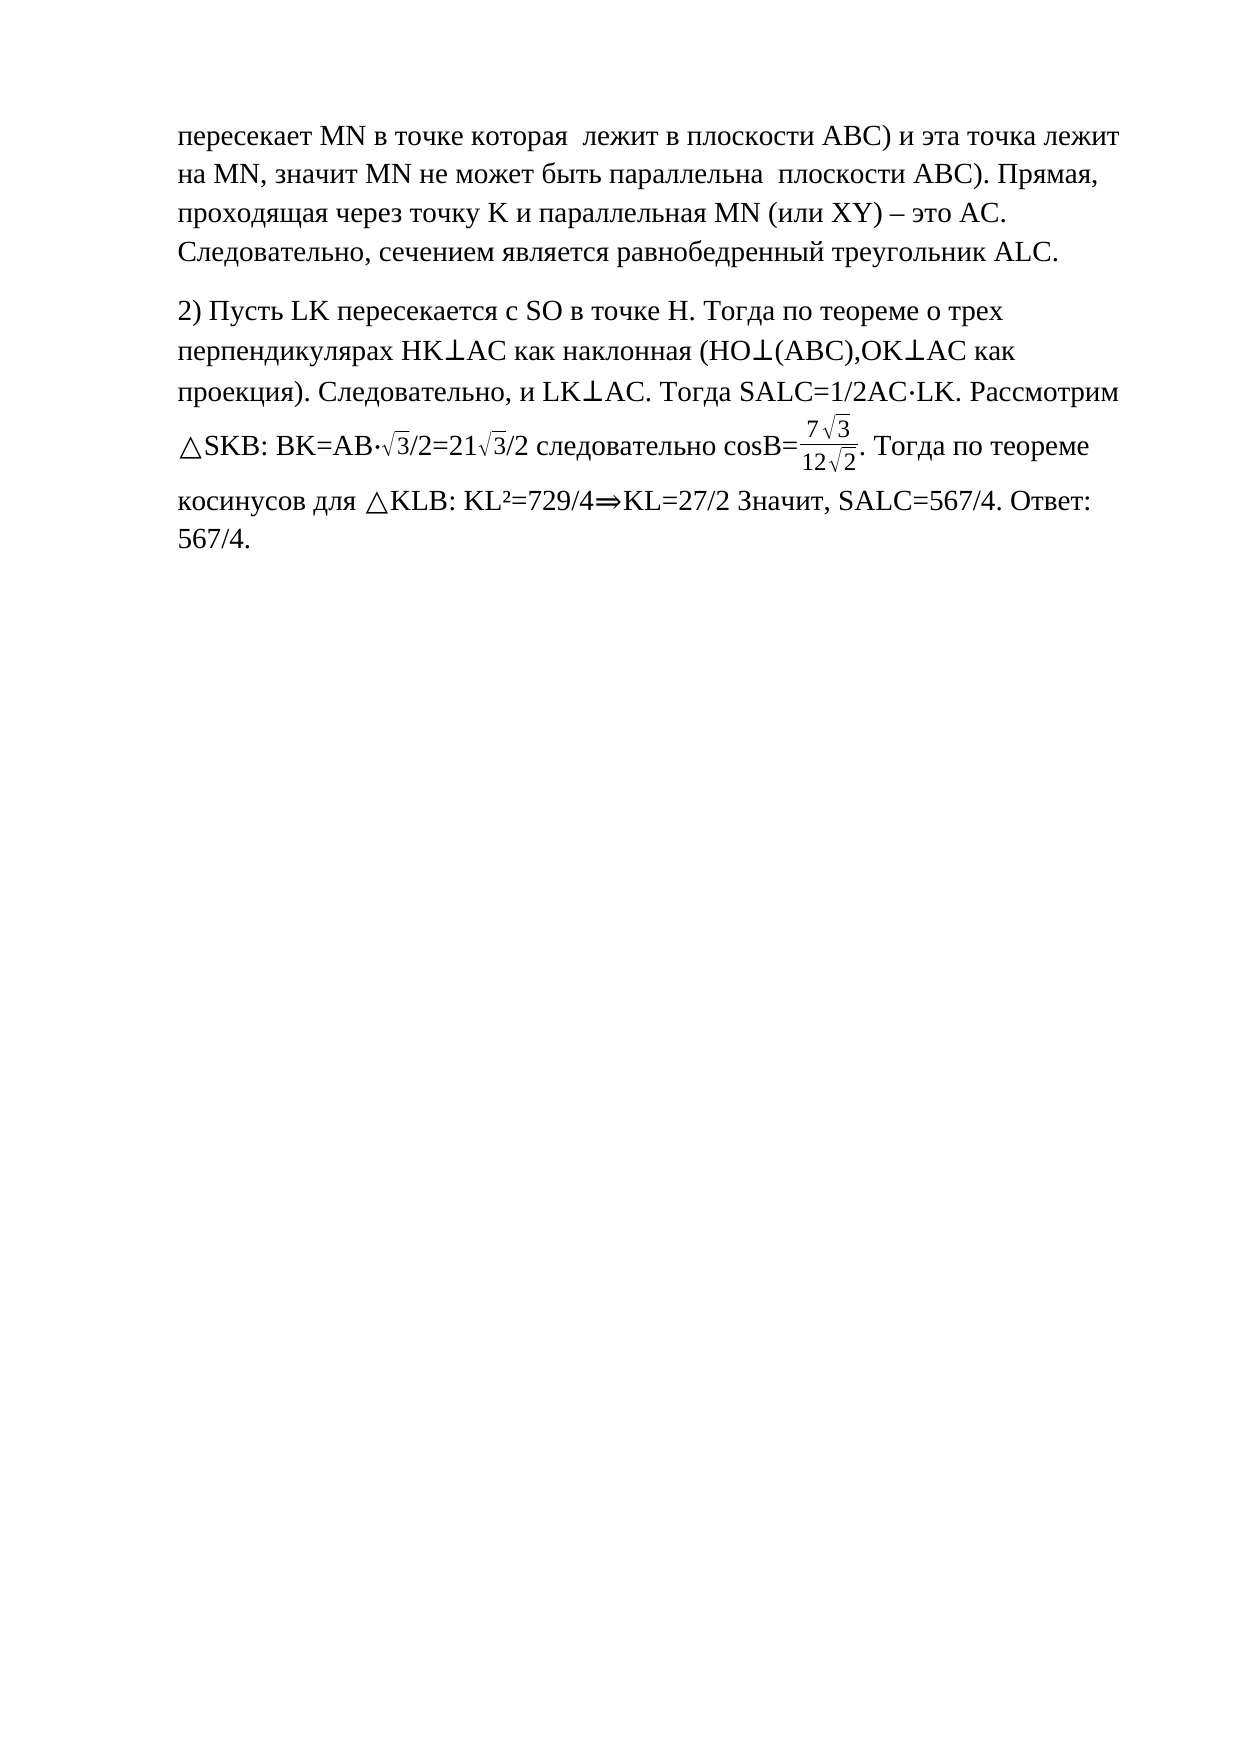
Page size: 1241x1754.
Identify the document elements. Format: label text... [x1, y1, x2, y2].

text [177, 118, 1152, 267]
text 2) Пусть LK пересекается с SO в точке H. Тогда по теореме о трех перпендикулярах HK⊥AC как наклонная (HO⊥(ABC),OK⊥AC как проекция). Следовательно, и LK⊥AC. Тогда SALC=1/2AC⋅LK. Рассмотрим △SKB: BK=AB⋅/2=21/2 следовательно cosB=. Тогда по теореме косинусов для △KLB: KL²=729/4⇒KL=27/2 Значит, SALC=567/4. Ответ: 567/4. [177, 293, 1152, 555]
